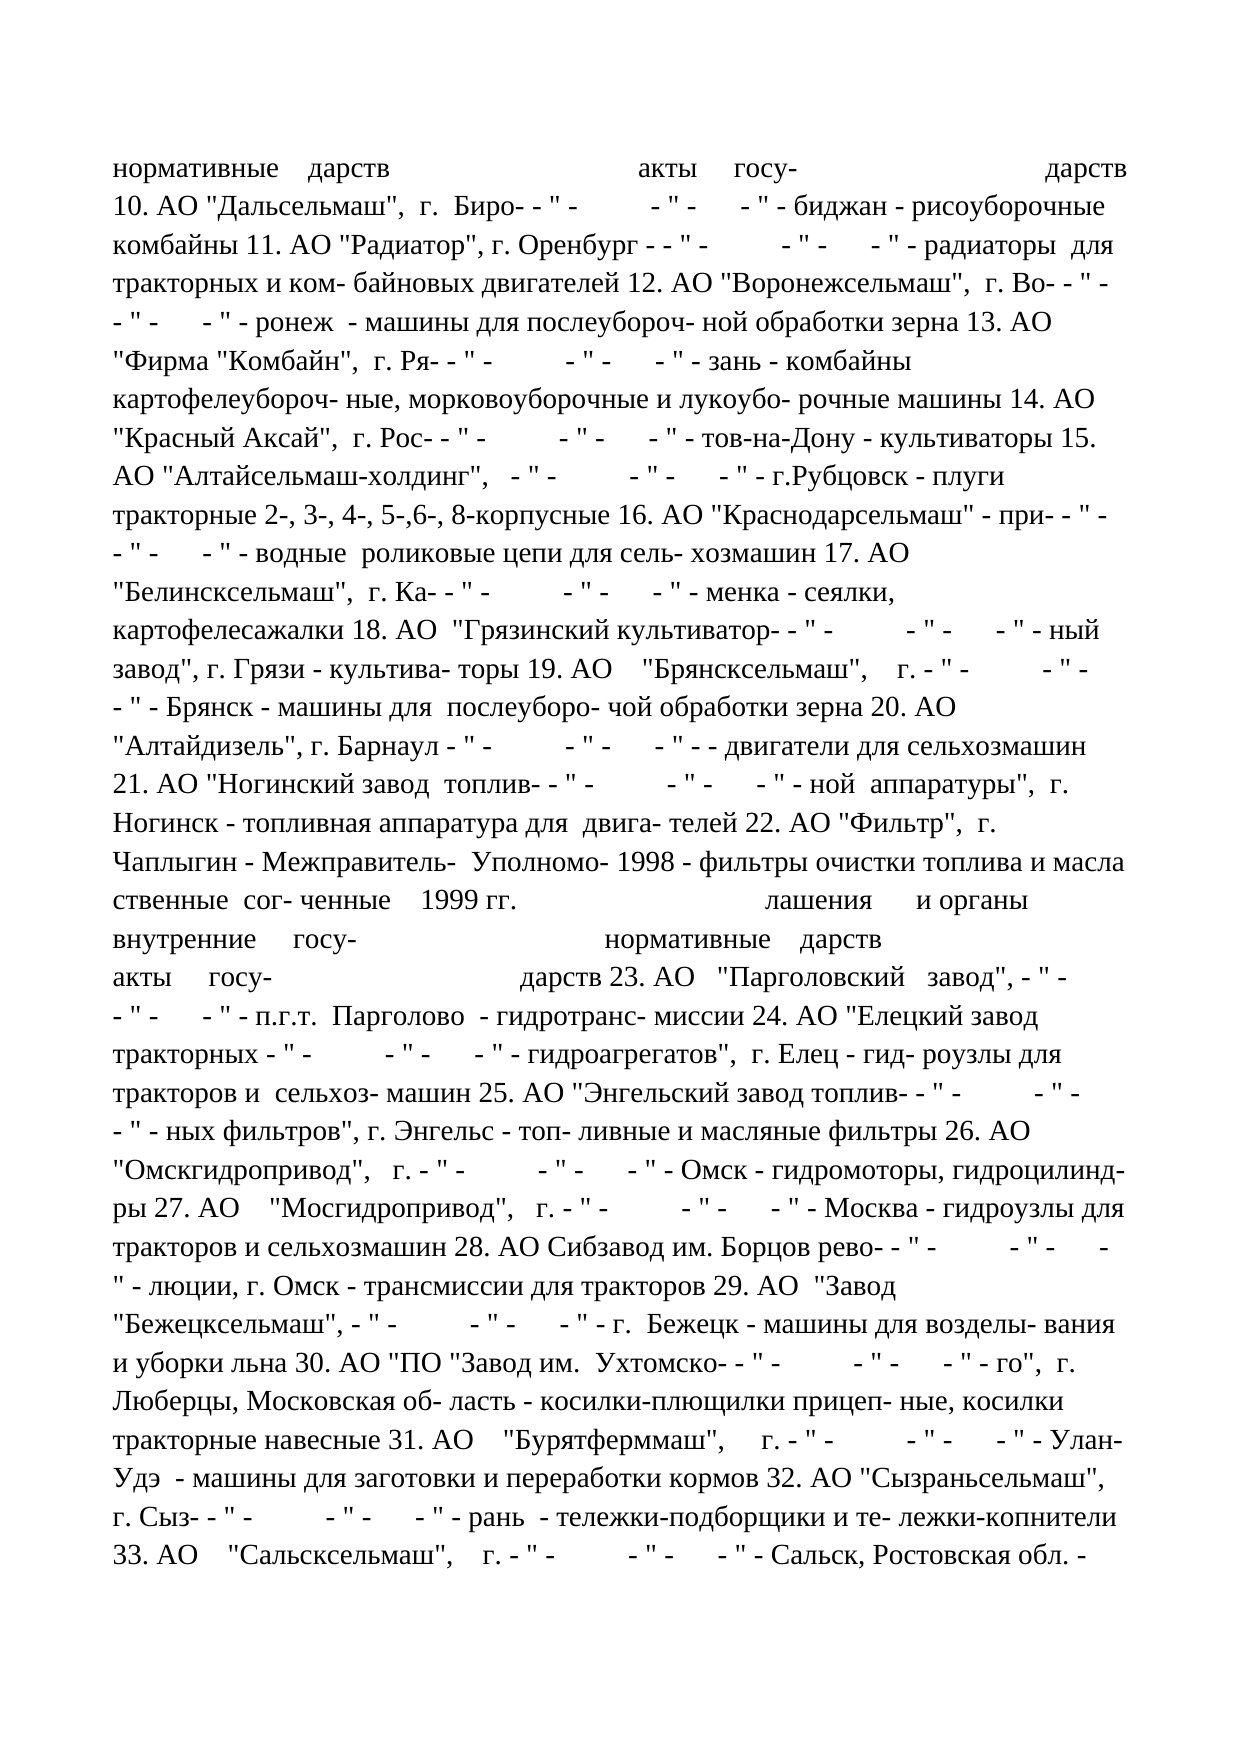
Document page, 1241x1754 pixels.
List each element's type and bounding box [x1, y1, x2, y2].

text [112, 150, 1128, 1571]
